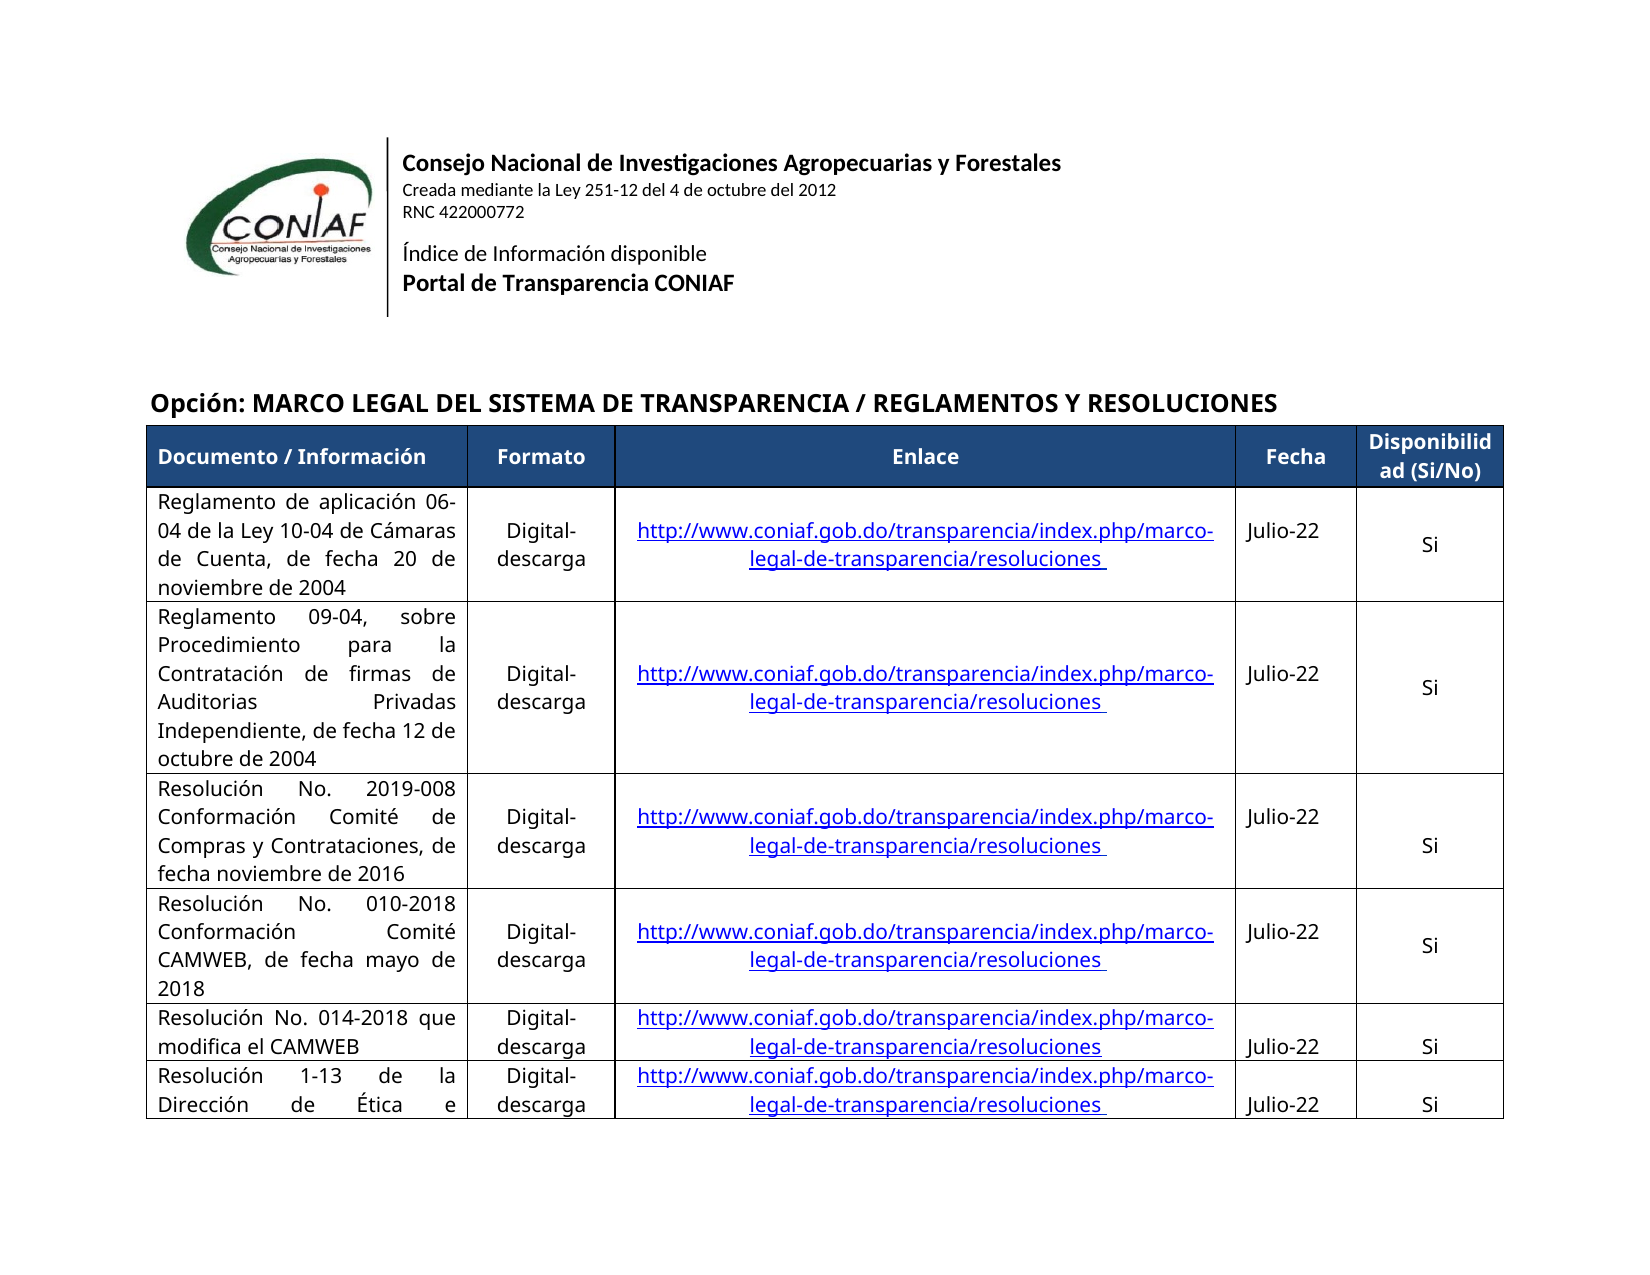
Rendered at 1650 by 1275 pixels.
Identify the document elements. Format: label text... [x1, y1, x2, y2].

text Opción: MARCO LEGAL DEL SISTEMA DE TRANSPARENCIA / REGLAMENTOS Y RESOLUCIONES [150, 386, 1500, 420]
table_cell http://www.coniaf.gob.do/transparencia/index.php/marco-legal-de-transparencia/resoluciones [616, 1004, 1235, 1060]
table_cell http://www.coniaf.gob.do/transparencia/index.php/marco-legal-de-transparencia/resoluciones [616, 1061, 1235, 1118]
table_cell Julio-22 [1236, 774, 1356, 888]
table_cell Resolución No. 010-2018 Conformación Comité CAMWEB, de fecha mayo de 2018 [147, 889, 467, 1002]
table_cell Digital-descarga [468, 602, 614, 773]
table_cell Resolución No. 014-2018 que modifica el CAMWEB [147, 1004, 467, 1060]
table_header Enlace [616, 426, 1235, 486]
table_cell Julio-22 [1236, 1004, 1356, 1060]
table_cell Si [1357, 488, 1503, 601]
table_cell Julio-22 [1236, 488, 1356, 601]
table_cell Digital-descarga [468, 1061, 614, 1118]
table_cell Si [1357, 602, 1503, 773]
table_cell Si [1357, 889, 1503, 1002]
table_header Documento / Información [147, 426, 467, 486]
table_cell Si [1357, 774, 1503, 888]
table_cell http://www.coniaf.gob.do/transparencia/index.php/marco-legal-de-transparencia/resoluciones [616, 602, 1235, 773]
table_header Fecha [1236, 426, 1356, 486]
table_cell Reglamento de aplicación 06-04 de la Ley 10-04 de Cámaras de Cuenta, de fecha 20 de noviembre de 2004 [147, 488, 467, 601]
table_cell Digital-descarga [468, 488, 614, 601]
table_cell Digital-descarga [468, 1004, 614, 1060]
table_cell http://www.coniaf.gob.do/transparencia/index.php/marco-legal-de-transparencia/resoluciones [616, 488, 1235, 601]
table_cell Resolución No. 2019-008 Conformación Comité de Compras y Contrataciones, de fecha noviembre de 2016 [147, 774, 467, 888]
table_cell http://www.coniaf.gob.do/transparencia/index.php/marco-legal-de-transparencia/resoluciones [616, 889, 1235, 1002]
table_cell Si [1357, 1004, 1503, 1060]
table_cell Julio-22 [1236, 889, 1356, 1002]
table_cell Digital-descarga [468, 889, 614, 1002]
table_cell Reglamento 09-04, sobre Procedimiento para la Contratación de firmas de Auditorias Privadas Independiente, de fecha 12 de octubre de 2004 [147, 602, 467, 773]
table_cell Julio-22 [1236, 602, 1356, 773]
picture [181, 153, 375, 275]
table_cell Resolución 1-13 de la Dirección de Ética e Integridad Gubernamental [147, 1061, 467, 1118]
table_cell http://www.coniaf.gob.do/transparencia/index.php/marco-legal-de-transparencia/resoluciones [616, 774, 1235, 888]
table_header Disponibilidad (Si/No) [1357, 426, 1503, 486]
table_cell Julio-22 [1236, 1061, 1356, 1118]
table_cell Digital-descarga [468, 774, 614, 888]
table_cell Si [1357, 1061, 1503, 1118]
table_header Formato [468, 426, 614, 486]
